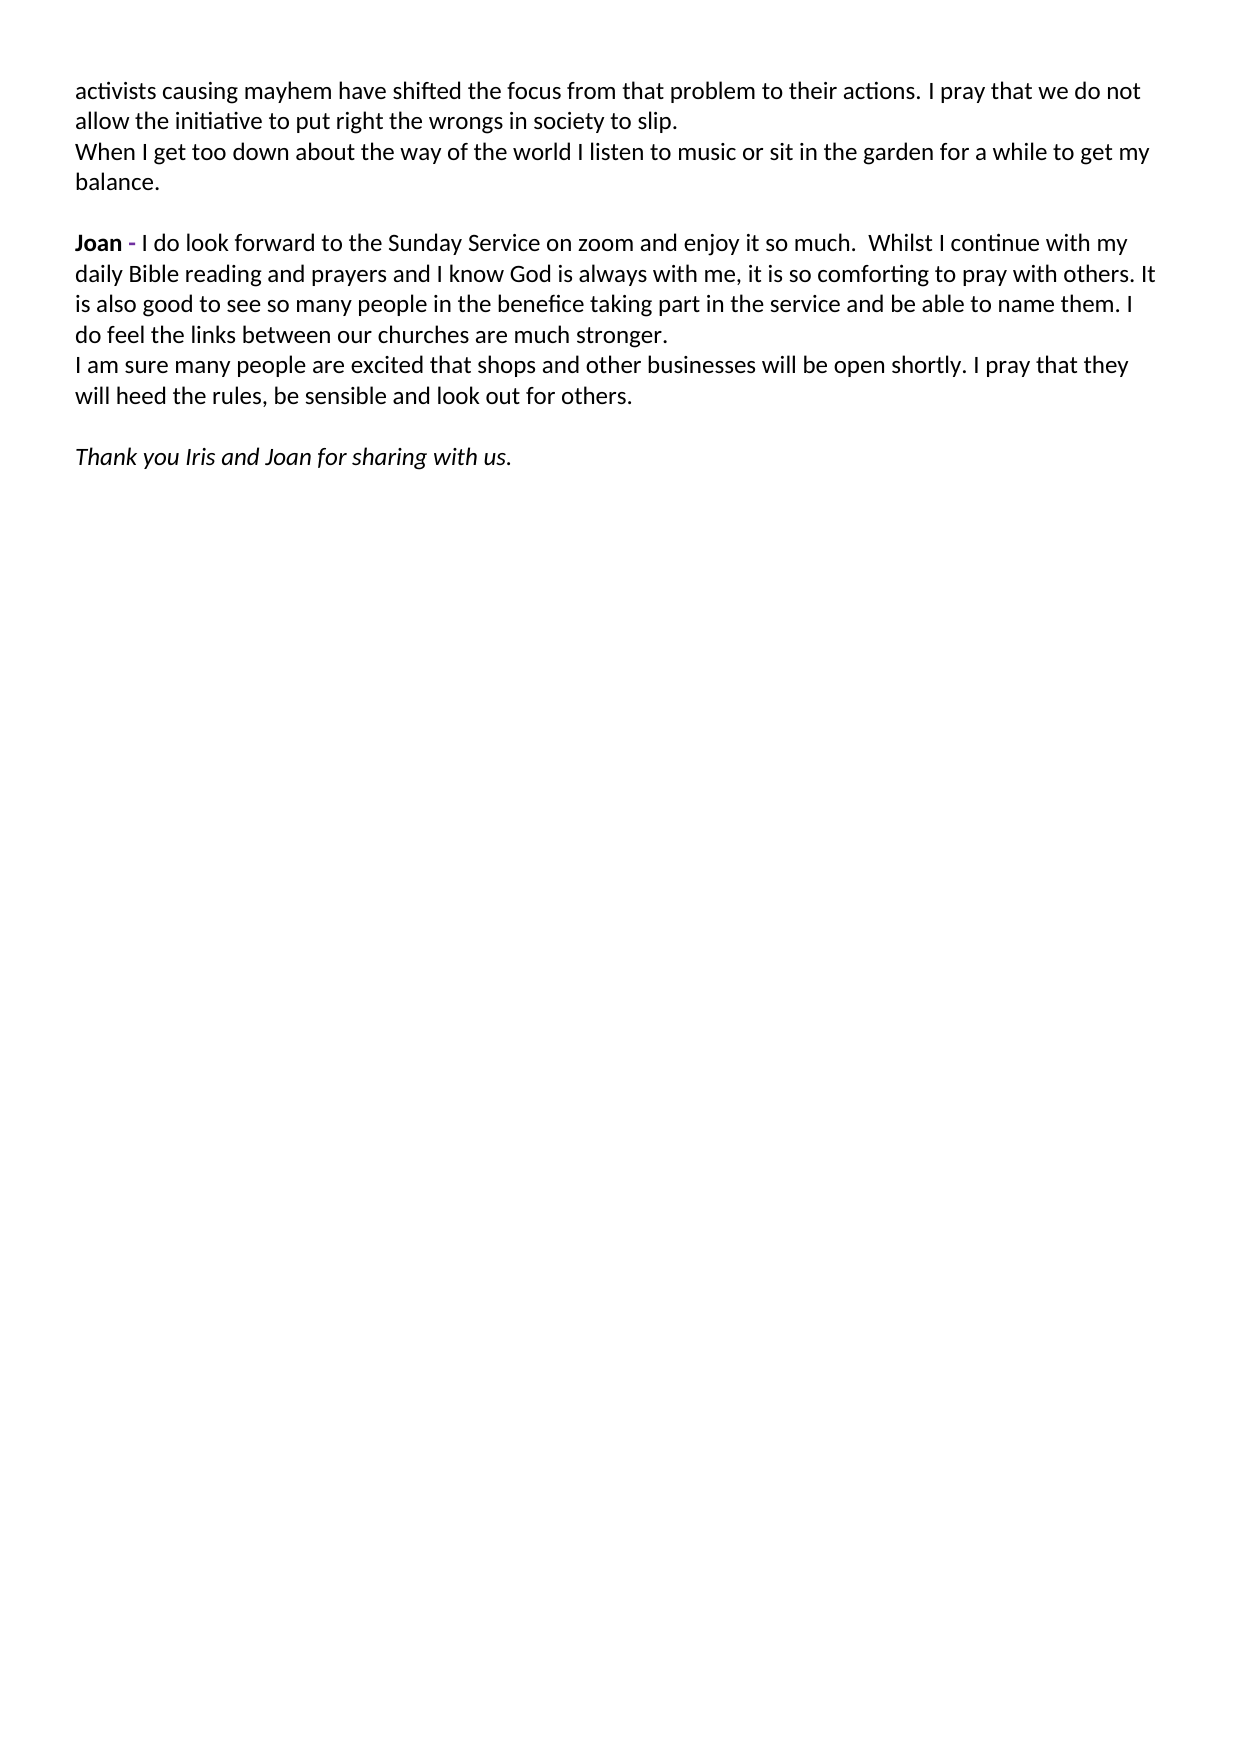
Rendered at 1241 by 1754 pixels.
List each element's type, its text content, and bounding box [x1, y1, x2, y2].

text Joan - I do look forward to the Sunday Service on zoom and enjoy it so much. Whilst I continue with my daily Bible reading and prayers and I know God is always with me, it is so comforting to pray with others. It is also good to see so many people in the benefice taking part in the service and be able to name them. I do feel the links between our churches are much stronger. [75, 228, 1165, 350]
text Thank you Iris and Joan for sharing with us. [75, 441, 1165, 472]
text I am sure many people are excited that shops and other businesses will be open shortly. I pray that they will heed the rules, be sensible and look out for others. [75, 350, 1165, 411]
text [75, 75, 1165, 197]
